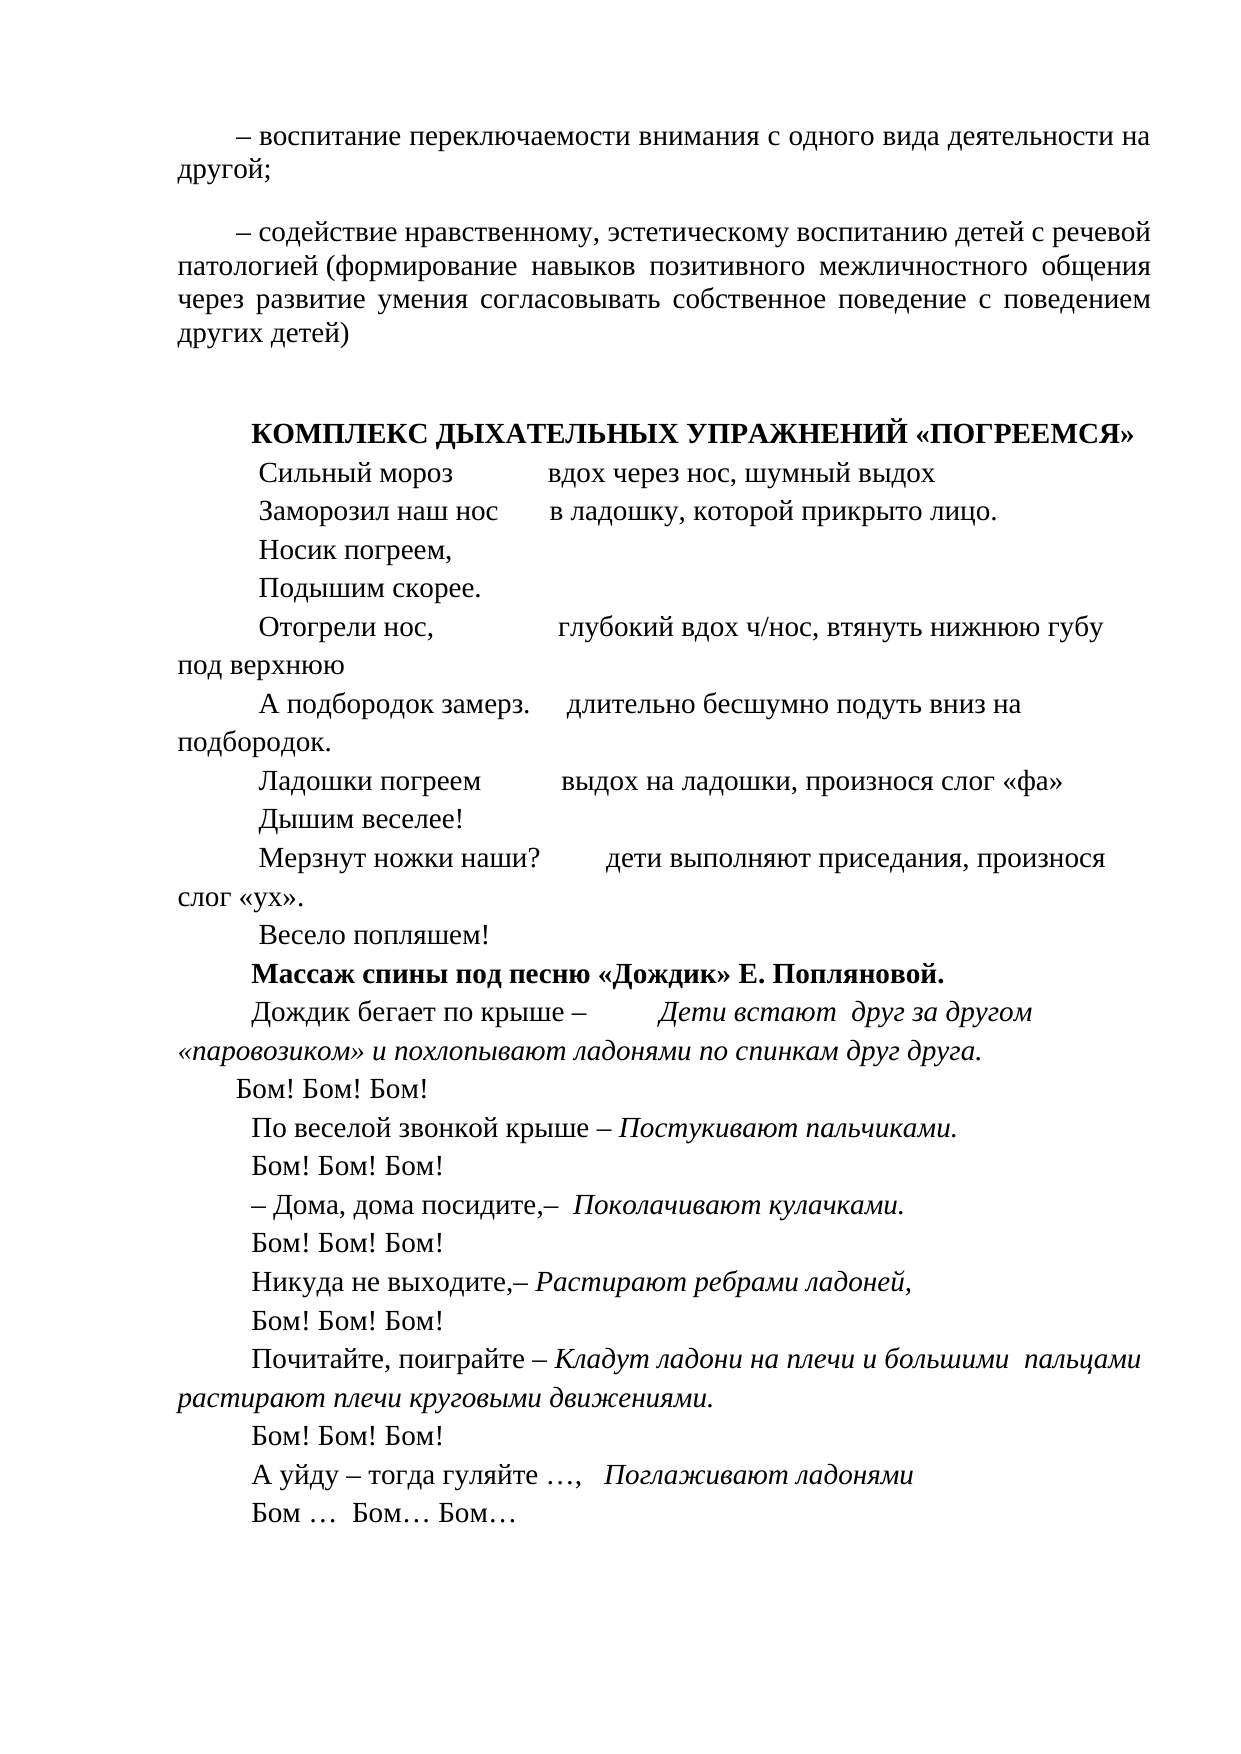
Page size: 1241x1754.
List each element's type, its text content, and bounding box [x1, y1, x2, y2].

text Весело попляшем! [177, 917, 1152, 951]
text Ладошки погреем выдох на ладошки, произнося слог «фа» [177, 763, 1152, 797]
text Дышим веселее! [177, 802, 1152, 835]
text Почитайте, поиграйте – Кладут ладони на плечи и большими пальцами растирают плечи круговыми движениями. [177, 1341, 1152, 1413]
text – воспитание переключаемости внимания с одного вида деятельности на другой; [177, 118, 1152, 185]
text Бом! Бом! Бом! [177, 1071, 1152, 1105]
text Массаж спины под песню «Дождик» Е. Попляновой. [177, 956, 1152, 989]
text КОМПЛЕКС ДЫХАТЕЛЬНЫХ УПРАЖНЕНИЙ «ПОГРЕЕМСЯ» [177, 416, 1152, 450]
text А уйду – тогда гуляйте …, Поглаживают ладонями [177, 1457, 1152, 1490]
text Никуда не выходите,– Растирают ребрами ладоней, [177, 1264, 1152, 1298]
text – Дома, дома посидите,– Поколачивают кулачками. [177, 1187, 1152, 1221]
text Дождик бегает по крыше – Дети встают друг за другом «паровозиком» и похлопывают ладонями по спинкам друг друга. [177, 994, 1152, 1066]
text Бом … Бом… Бом… [177, 1495, 1152, 1529]
text – содействие нравственному, эстетическому воспитанию детей с речевой патологией (формирование навыков позитивного межличностного общения через развитие умения согласовывать собственное поведение с поведением других детей) [177, 214, 1152, 348]
text Бом! Бом! Бом! [177, 1418, 1152, 1452]
text Отогрели нос, глубокий вдох ч/нос, втянуть нижнюю губу под верхнюю [177, 609, 1152, 681]
text По веселой звонкой крыше – Постукивают пальчиками. [177, 1110, 1152, 1143]
text Бом! Бом! Бом! [177, 1303, 1152, 1336]
text Бом! Бом! Бом! [177, 1148, 1152, 1182]
text Бом! Бом! Бом! [177, 1226, 1152, 1259]
text Сильный мороз вдох через нос, шумный выдох [177, 455, 1152, 488]
text Подышим скорее. [177, 570, 1152, 604]
text Носик погреем, [177, 532, 1152, 565]
text Мерзнут ножки наши? дети выполняют приседания, произнося слог «ух». [177, 840, 1152, 912]
text Заморозил наш нос в ладошку, которой прикрыто лицо. [177, 493, 1152, 527]
text А подбородок замерз. длительно бесшумно подуть вниз на подбородок. [177, 686, 1152, 758]
